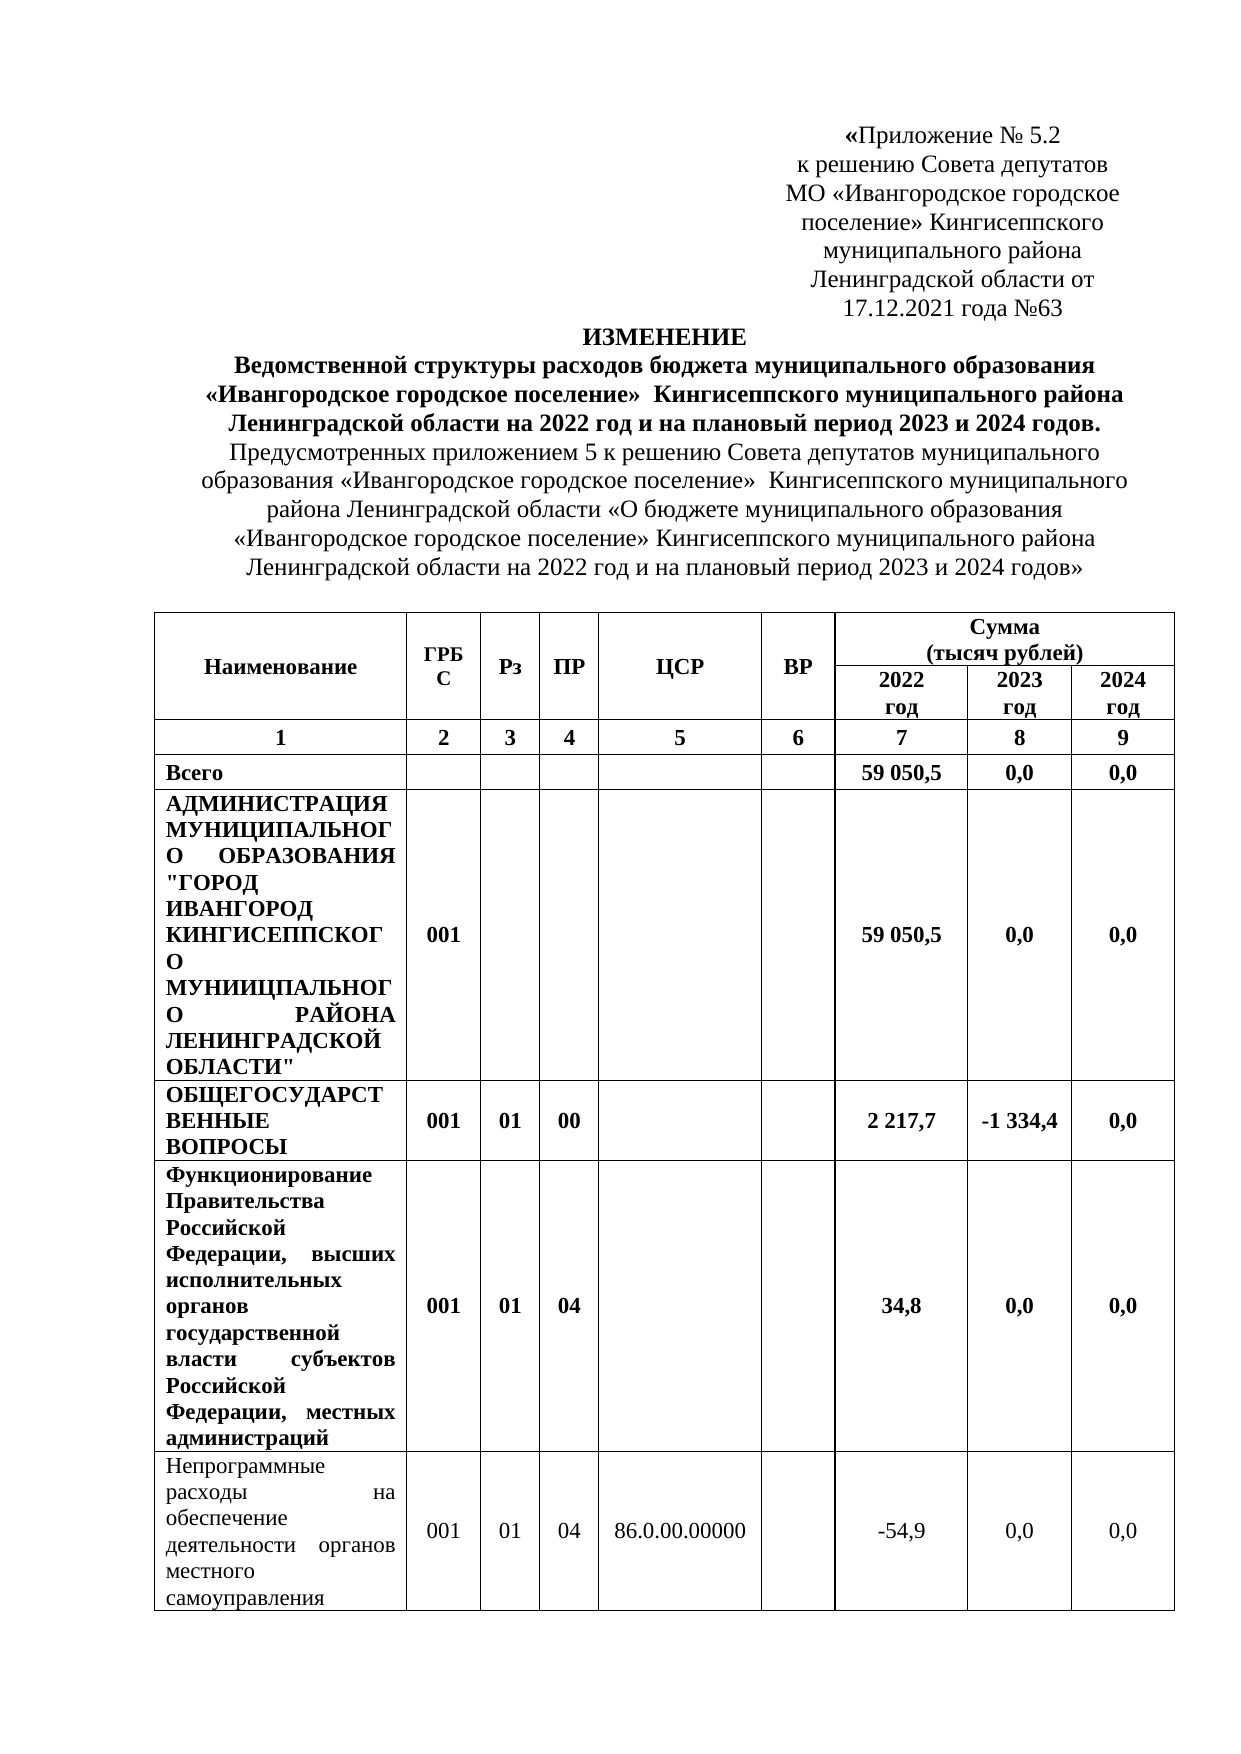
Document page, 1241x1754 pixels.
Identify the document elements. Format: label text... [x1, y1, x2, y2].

table_cell [481, 790, 539, 1080]
table_cell 6 [762, 720, 834, 754]
table_cell 2 [407, 720, 480, 754]
table_cell [599, 755, 761, 789]
table_cell 0,0 [1072, 1081, 1174, 1160]
table_cell -1 334,4 [968, 1081, 1071, 1160]
table_cell 001 [407, 790, 480, 1080]
table_cell 04 [540, 1161, 598, 1451]
table_cell 2 217,7 [836, 1081, 967, 1160]
table_cell 0,0 [1072, 755, 1174, 789]
table_cell 59 050,5 [836, 790, 967, 1080]
table_cell 5 [599, 720, 761, 754]
text Ведомственной структуры расходов бюджета муниципального образования «Ивангородское городское поселение» Кингисеппского муниципального района Ленинградской области на 2022 год и на плановый период 2023 и 2024 годов. [177, 351, 1152, 437]
table_cell ОБЩЕГОСУДАРСТВЕННЫЕ ВОПРОСЫ [155, 1081, 406, 1160]
table_cell [762, 755, 834, 789]
table_cell АДМИНИСТРАЦИЯ МУНИЦИПАЛЬНОГО ОБРАЗОВАНИЯ "ГОРОД ИВАНГОРОД КИНГИСЕППСКОГО МУНИИЦПАЛЬНОГО РАЙОНА ЛЕНИНГРАДСКОЙ ОБЛАСТИ" [155, 790, 406, 1080]
table_cell [599, 1081, 761, 1160]
table_cell Непрограммные расходы на обеспечение деятельности органов местного самоуправления [155, 1452, 406, 1610]
table_cell 2023 год [968, 666, 1071, 719]
table_cell 0,0 [968, 1452, 1071, 1610]
text МО «Ивангородское городское поселение» Кингисеппского муниципального района Ленинградской области от 17.12.2021 года №63 [753, 178, 1152, 322]
table_header ЦСР [599, 613, 761, 719]
table_cell 7 [836, 720, 967, 754]
table_header Сумма (тысяч рублей) [836, 613, 1174, 665]
table_cell 001 [407, 1452, 480, 1610]
table_cell [762, 1081, 834, 1160]
table_cell 00 [540, 1081, 598, 1160]
table_cell 9 [1072, 720, 1174, 754]
table_cell [599, 790, 761, 1080]
text Предусмотренных приложением 5 к решению Совета депутатов муниципального образования «Ивангородское городское поселение» Кингисеппского муниципального района Ленинградской области «О бюджете муниципального образования «Ивангородское городское поселение» Кингисеппского муниципального района Ленинградской области на 2022 год и на плановый период 2023 и 2024 годов» [177, 437, 1152, 581]
table_cell [762, 1161, 834, 1451]
table_cell 01 [481, 1081, 539, 1160]
table_cell 0,0 [1072, 1452, 1174, 1610]
table_cell [481, 755, 539, 789]
table_cell 001 [407, 1161, 480, 1451]
table_cell [762, 790, 834, 1080]
table_cell 0,0 [968, 790, 1071, 1080]
table_cell [540, 755, 598, 789]
table_cell [407, 755, 480, 789]
text к решению Совета депутатов [753, 149, 1152, 178]
text ИЗМЕНЕНИЕ [177, 322, 1152, 351]
table_cell 34,8 [836, 1161, 967, 1451]
table_cell 0,0 [1072, 790, 1174, 1080]
table_cell 59 050,5 [836, 755, 967, 789]
table_cell -54,9 [836, 1452, 967, 1610]
table_header Наименование [155, 613, 406, 719]
table_cell 0,0 [1072, 1161, 1174, 1451]
table_cell Функционирование Правительства Российской Федерации, высших исполнительных органов государственной власти субъектов Российской Федерации, местных администраций [155, 1161, 406, 1451]
table_cell 01 [481, 1452, 539, 1610]
table_header ПР [540, 613, 598, 719]
table_cell 001 [407, 1081, 480, 1160]
table_cell 01 [481, 1161, 539, 1451]
table_cell 3 [481, 720, 539, 754]
table_header ВР [762, 613, 834, 719]
table_cell 2024 год [1072, 666, 1174, 719]
table_cell 0,0 [968, 1161, 1071, 1451]
table_cell 86.0.00.00000 [599, 1452, 761, 1610]
table_cell 1 [155, 720, 406, 754]
table_cell [540, 790, 598, 1080]
table_cell 0,0 [968, 755, 1071, 789]
table_cell [599, 1161, 761, 1451]
table_cell 8 [968, 720, 1071, 754]
table_header Рз [481, 613, 539, 719]
table_cell [762, 1452, 834, 1610]
table_header ГРБС [407, 613, 480, 719]
table_cell Всего [155, 755, 406, 789]
table_cell 2022 год [836, 666, 967, 719]
table_cell 04 [540, 1452, 598, 1610]
text «Приложение № 5.2 [753, 118, 1152, 149]
table_cell 4 [540, 720, 598, 754]
